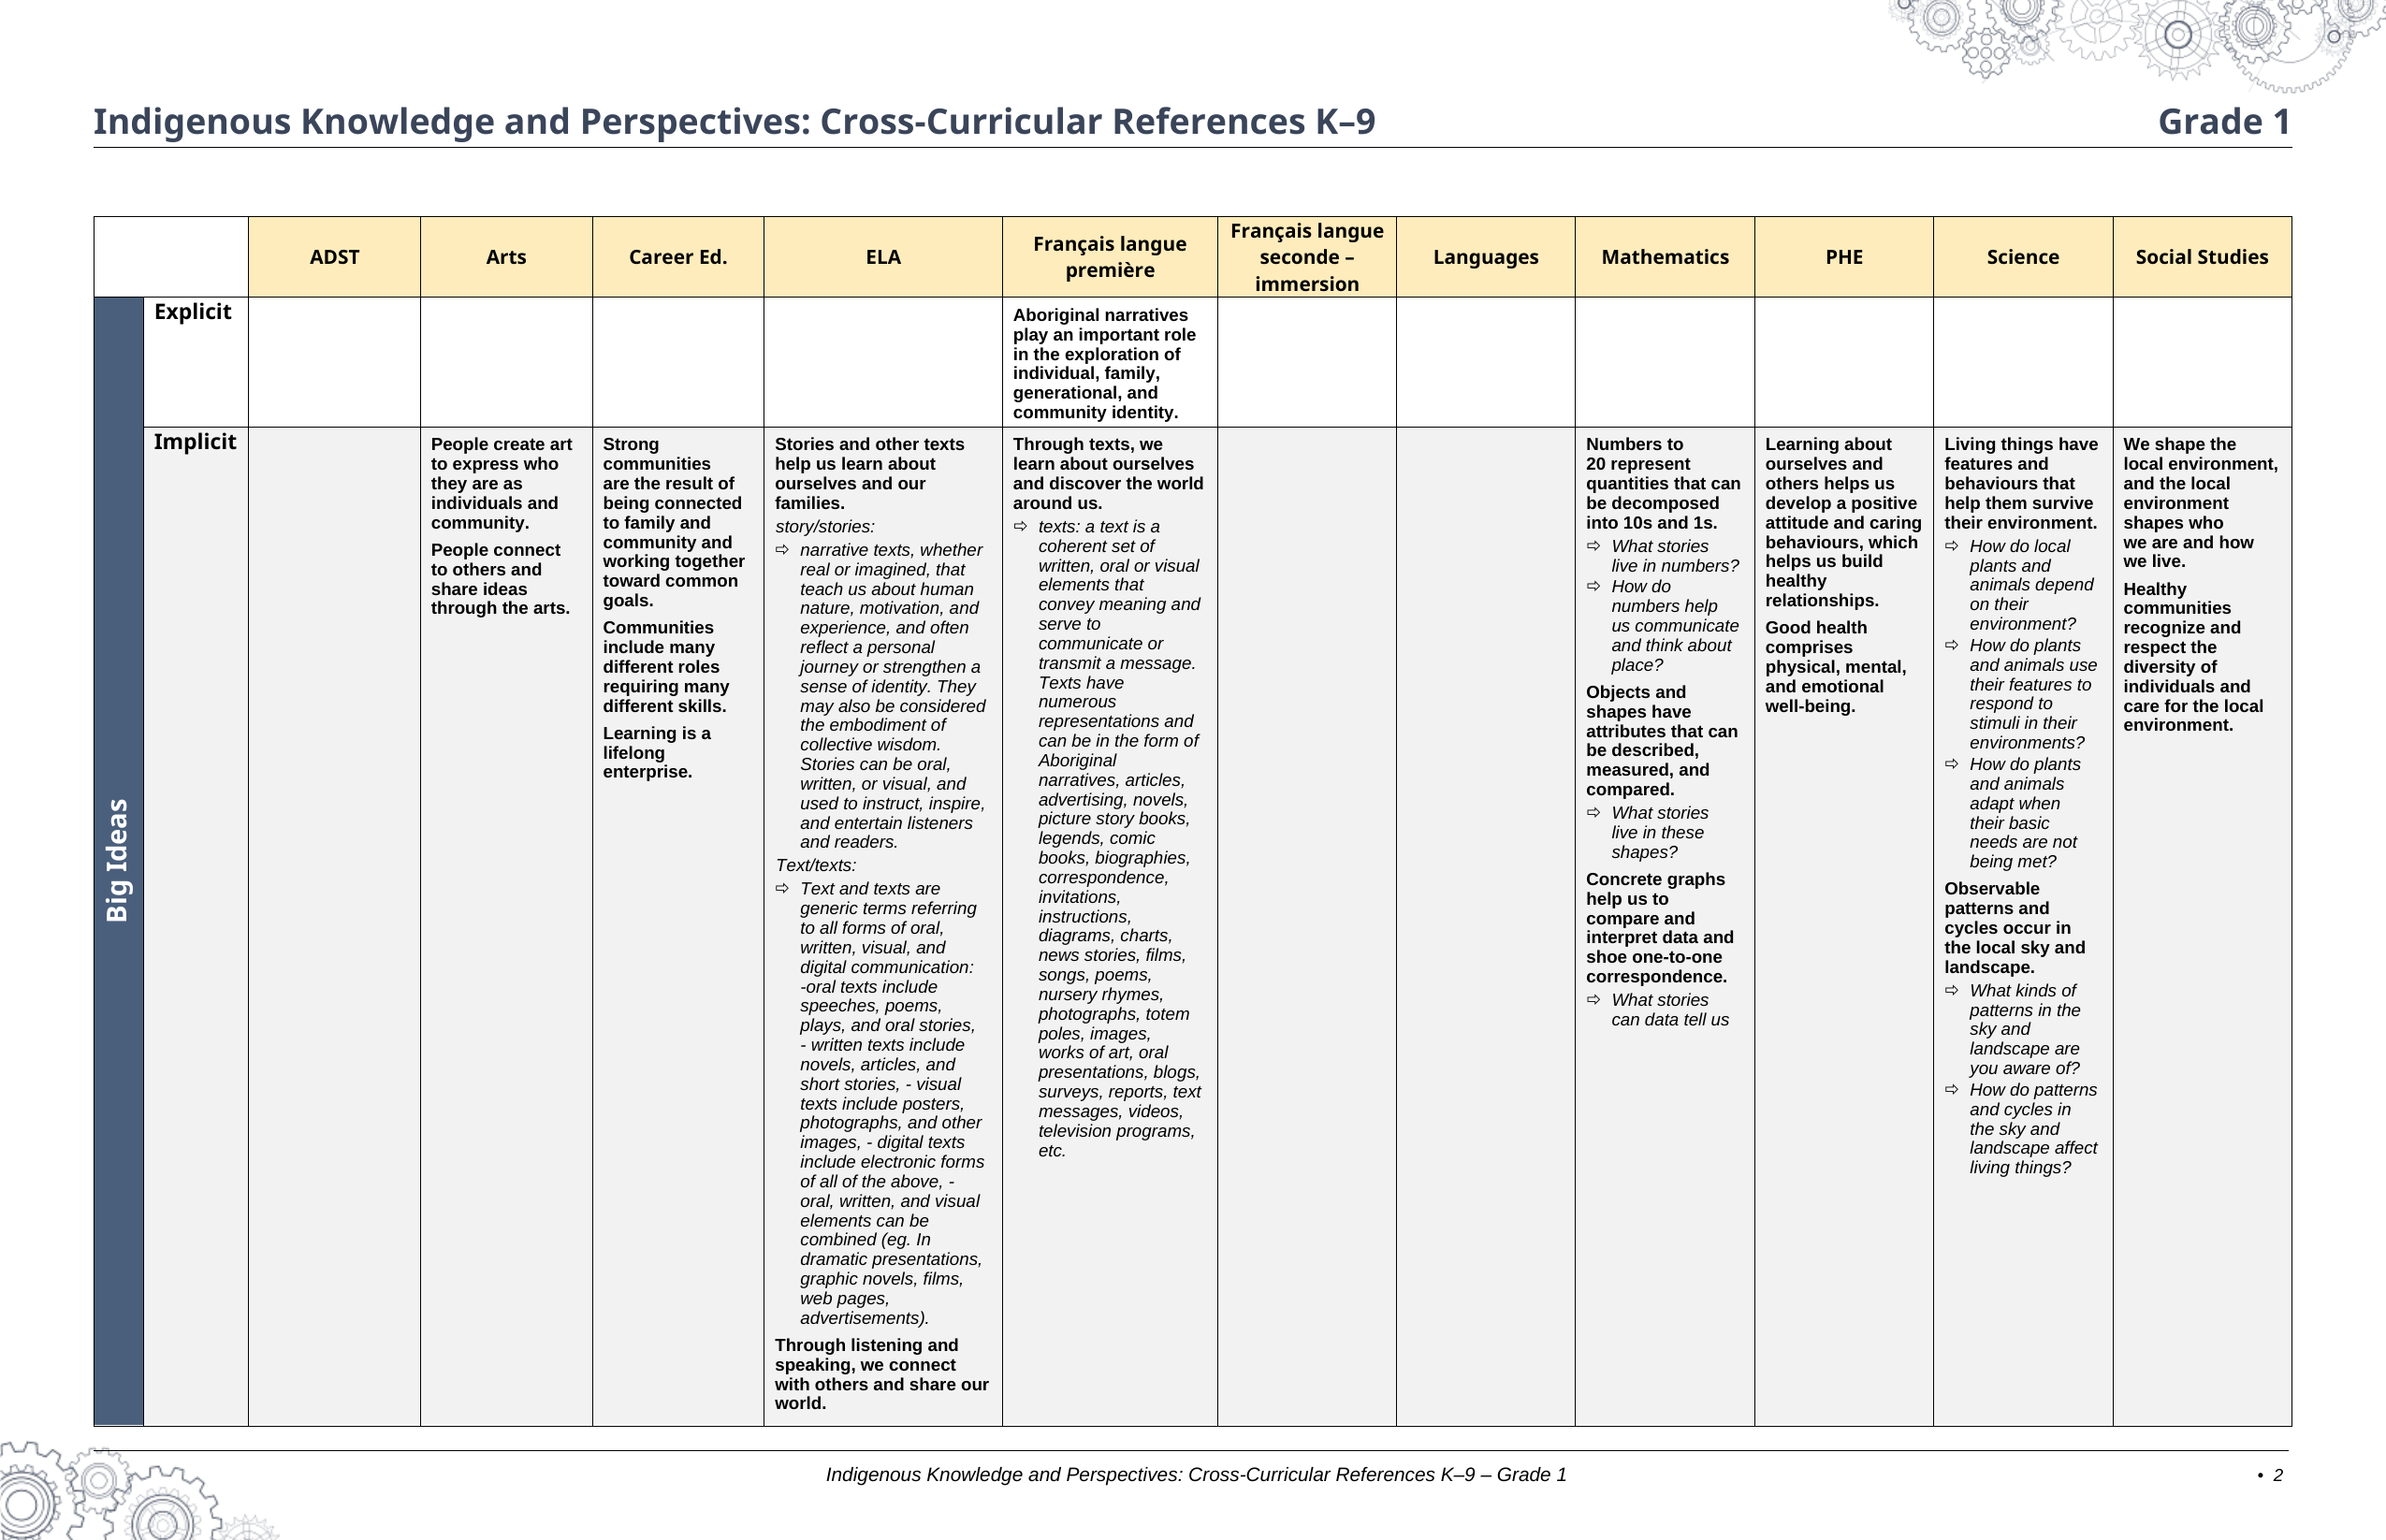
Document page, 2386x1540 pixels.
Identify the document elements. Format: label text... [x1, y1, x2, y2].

table_cell We shape the local environment, and the local environment shapes who we are and how we live. Healthy communities recognize and respect the diversity of individuals and care for the local environment. [2114, 428, 2291, 1425]
table_cell [249, 298, 420, 427]
table_cell [421, 298, 592, 427]
table_cell [1934, 298, 2113, 427]
table_cell [1218, 298, 1396, 427]
table_header Français langue première [1003, 217, 1217, 297]
table_cell [249, 428, 420, 1425]
table_header ADST [249, 217, 420, 297]
table_header [95, 217, 248, 297]
table_header Mathematics [1576, 217, 1754, 297]
table_cell Explicit [144, 298, 248, 427]
table_cell Living things have features and behaviours that help them survive their environment. How do local plants and animals depend on their environment? How do plants and animals use their features to respond to stimuli in their environments? How do plants and animals adapt when their basic needs are not being met? Observable patterns and cycles occur in the local sky and landscape. What kinds of patterns in the sky and landscape are you aware of? How do patterns and cycles in the sky and landscape affect living things? [1934, 428, 2113, 1425]
table_header Arts [421, 217, 592, 297]
table_cell Through texts, we learn about ourselves and discover the world around us. texts: a text is a coherent set of written, oral or visual elements that convey meaning and serve to communicate or transmit a message. Texts have numerous representations and can be in the form of Aboriginal narratives, articles, advertising, novels, picture story books, legends, comic books, biographies, correspondence, invitations, instructions, diagrams, charts, news stories, films, songs, poems, nursery rhymes, photographs, totem poles, images, works of art, oral presentations, blogs, surveys, reports, text messages, videos, television programs, etc. [1003, 428, 1217, 1425]
table_cell Implicit [144, 428, 248, 1425]
table_cell Big Ideas [95, 298, 143, 1425]
table_cell [1576, 298, 1754, 427]
table_cell [764, 298, 1002, 427]
table_cell [1218, 428, 1396, 1425]
table_cell [1397, 428, 1575, 1425]
table_cell Stories and other texts help us learn about ourselves and our families. story/stories: narrative texts, whether real or imagined, that teach us about human nature, motivation, and experience, and often reflect a personal journey or strengthen a sense of identity. They may also be considered the embodiment of collective wisdom. Stories can be oral, written, or visual, and used to instruct, inspire, and entertain listeners and readers. Text/texts: Text and texts are generic terms referring to all forms of oral, written, visual, and digital communication: -oral texts include speeches, poems, plays, and oral stories, - written texts include novels, articles, and short stories, - visual texts include posters, photographs, and other images, - digital texts include electronic forms of all of the above, - oral, written, and visual elements can be combined (eg. In dramatic presentations, graphic novels, films, web pages, advertisements). Through listening and speaking, we connect with others and share our world. [764, 428, 1002, 1425]
table_cell Strong communities are the result of being connected to family and community and working together toward common goals. Communities include many different roles requiring many different skills. Learning is a lifelong enterprise. [593, 428, 764, 1425]
table_cell [1755, 298, 1933, 427]
table_cell [1397, 298, 1575, 427]
table_cell [2114, 298, 2291, 427]
table_cell Learning about ourselves and others helps us develop a positive attitude and caring behaviours, which helps us build healthy relationships. Good health comprises physical, mental, and emotional well-being. [1755, 428, 1933, 1425]
table_header PHE [1755, 217, 1933, 297]
table_cell [593, 298, 764, 427]
table_cell Numbers to 20 represent quantities that can be decomposed into 10s and 1s. What stories live in numbers? How do numbers help us communicate and think about place? Objects and shapes have attributes that can be described, measured, and compared. What stories live in these shapes? Concrete graphs help us to compare and interpret data and shoe one-to-one correspondence. What stories can data tell us [1576, 428, 1754, 1425]
text Indigenous Knowledge and Perspectives: Cross-Curricular References K–9 Grade 1 [94, 97, 2292, 147]
table_cell Aboriginal narratives play an important role in the exploration of individual, family, generational, and community identity. [1003, 298, 1217, 427]
table_header ELA [764, 217, 1002, 297]
table_cell People create art to express who they are as individuals and community. People connect to others and share ideas through the arts. [421, 428, 592, 1425]
table_header Career Ed. [593, 217, 764, 297]
table_header Languages [1397, 217, 1575, 297]
table_header Social Studies [2114, 217, 2291, 297]
table_header Science [1934, 217, 2113, 297]
table_header Français langue seconde – immersion [1218, 217, 1396, 297]
